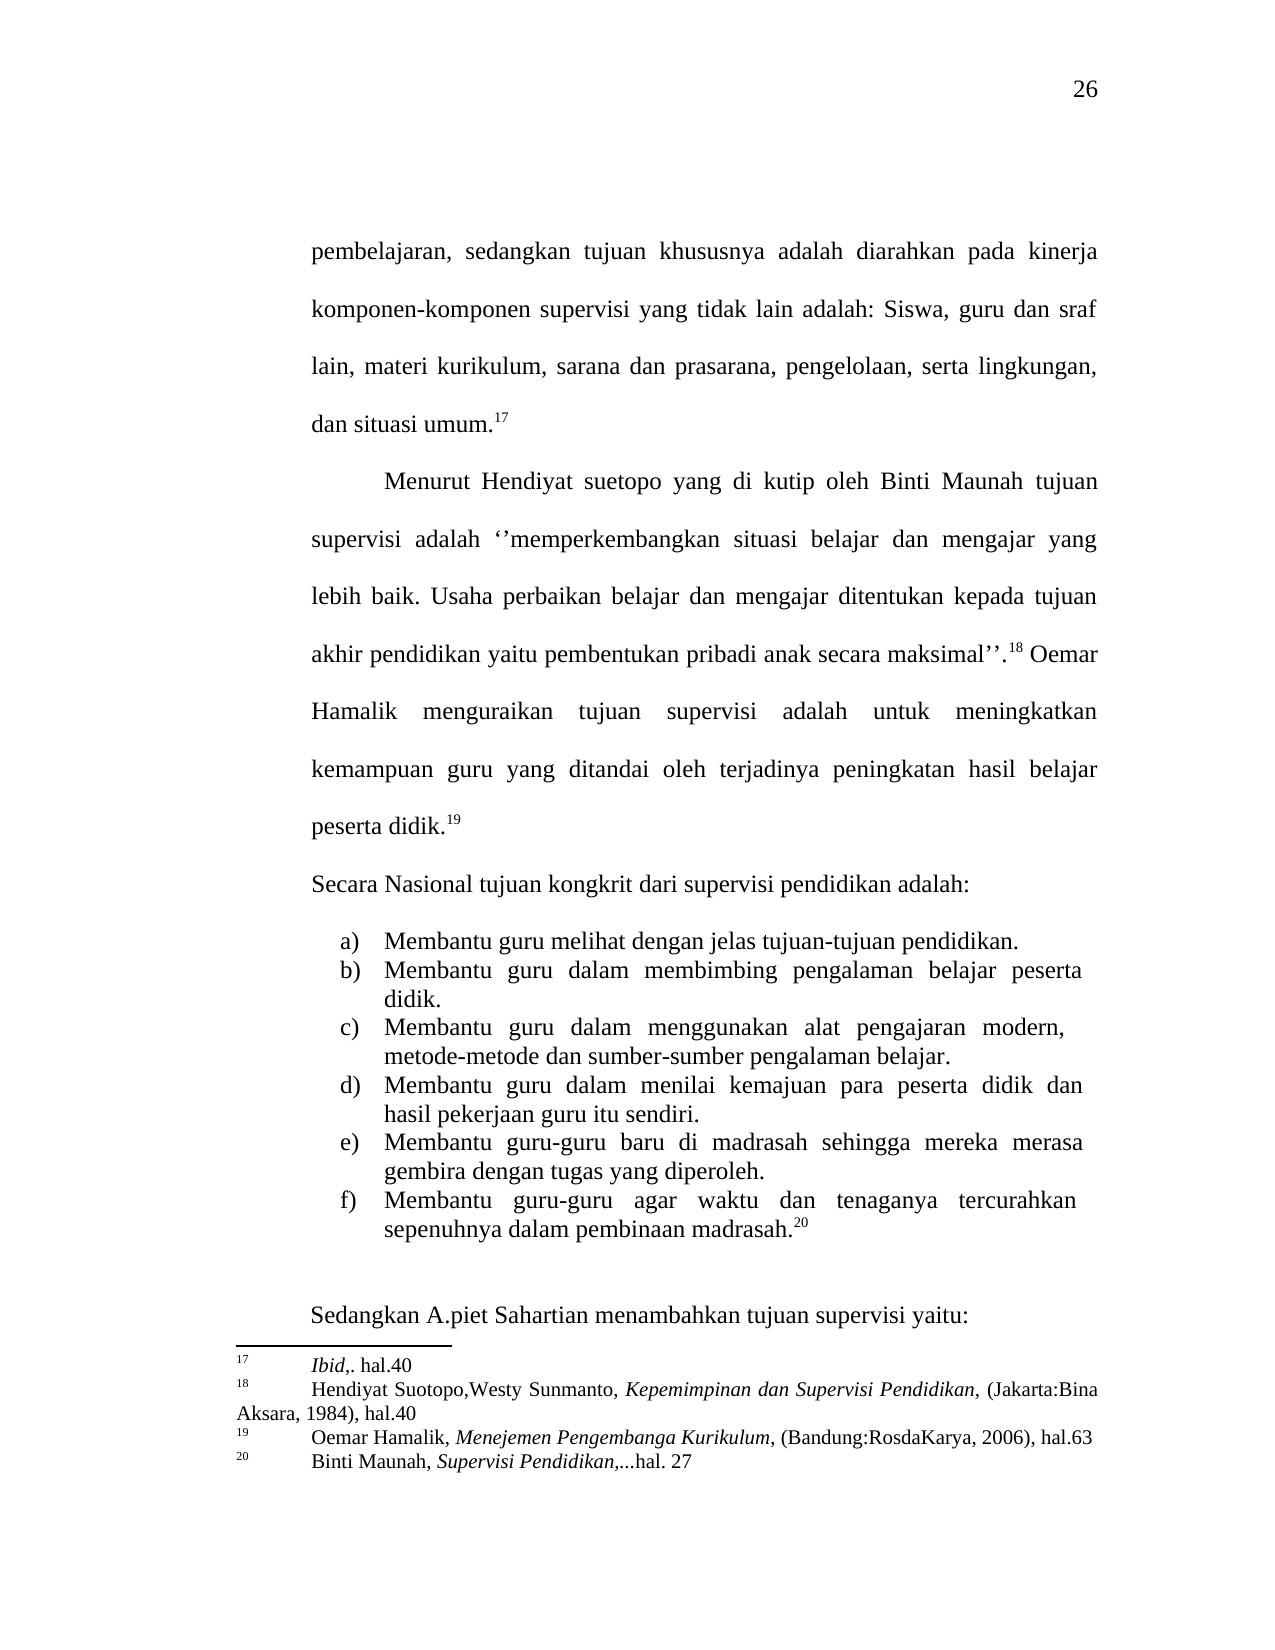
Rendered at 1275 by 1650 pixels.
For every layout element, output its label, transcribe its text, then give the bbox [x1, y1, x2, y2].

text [311, 236, 1098, 437]
list Membantu guru dalam menggunakan alat pengajaran modern, metode-metode dan sumber-sumber pengalaman belajar. [340, 1012, 1098, 1070]
list Membantu guru-guru agar waktu dan tenaganya tercurahkan sepenuhnya dalam pembinaan madrasah. [340, 1185, 1098, 1242]
list Membantu guru-guru baru di madrasah sehingga mereka merasa gembira dengan tugas yang diperoleh. [340, 1127, 1098, 1185]
list Membantu guru melihat dengan jelas tujuan-tujuan pendidikan. [310, 926, 1098, 955]
list Membantu guru dalam membimbing pengalaman belajar peserta didik. [340, 955, 1098, 1012]
text Sedangkan A.piet Sahartian menambahkan tujuan supervisi yaitu: [310, 1300, 1098, 1329]
list Membantu guru dalam menilai kemajuan para peserta didik dan hasil pekerjaan guru itu sendiri. [340, 1070, 1098, 1127]
text Secara Nasional tujuan kongkrit dari supervisi pendidikan adalah: [311, 869, 1098, 897]
text Menurut Hendiyat suetopo yang di kutip oleh Binti Maunah tujuan supervisi adalah ‘’memperkembangkan situasi belajar dan mengajar yang lebih baik. Usaha perbaikan belajar dan mengajar ditentukan kepada tujuan akhir pendidikan yaitu pembentukan pribadi anak secara maksimal’’. Oemar Hamalik menguraikan tujuan supervisi adalah untuk meningkatkan kemampuan guru yang ditandai oleh terjadinya peningkatan hasil belajar peserta didik. [311, 466, 1098, 840]
